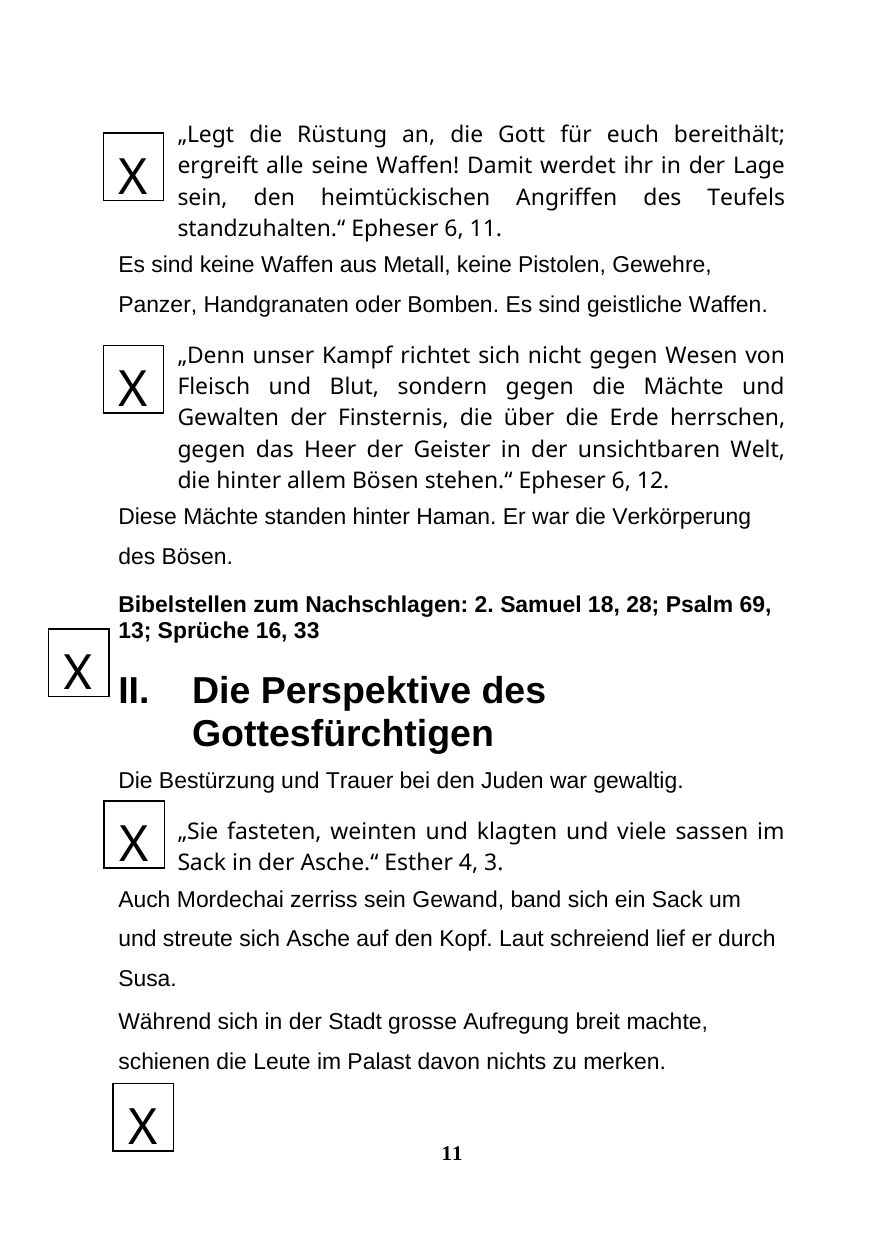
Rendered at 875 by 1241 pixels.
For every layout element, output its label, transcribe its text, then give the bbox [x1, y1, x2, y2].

text „Sie fasteten, weinten und klagten und viele sassen im Sack in der Asche.“ Esther 4, 3. [177, 815, 785, 877]
list Es sind keine Waffen aus Metall, keine Pistolen, Gewehre, Panzer, Handgranaten oder Bomben. Es sind geistliche Waffen. [118, 251, 785, 317]
subtitle Die Perspektive des Gottesfürchtigen [118, 668, 785, 754]
list Diese Mächte standen hinter Haman. Er war die Verkörperung des Bösen. [118, 503, 785, 569]
list Auch Mordechai zerriss sein Gewand, band sich ein Sack um und streute sich Asche auf den Kopf. Laut schreiend lief er durch Susa. [118, 886, 785, 991]
list Während sich in der Stadt grosse Aufregung breit machte, schienen die Leute im Palast davon nichts zu merken. [118, 1008, 785, 1074]
text Bibelstellen zum Nachschlagen: 2. Samuel 18, 28; Psalm 69, 13; Sprüche 16, 33 [118, 591, 785, 643]
list Die Bestürzung und Trauer bei den Juden war gewaltig. [118, 767, 785, 793]
text „Legt die Rüstung an, die Gott für euch bereithält; ergreift alle seine Waffen! Damit werdet ihr in der Lage sein, den heimtückischen Angriffen des Teufels standzuhalten.“ Epheser 6, 11. [177, 118, 785, 243]
text „Denn unser Kampf richtet sich nicht gegen Wesen von Fleisch und Blut, sondern gegen die Mächte und Gewalten der Finsternis, die über die Erde herrschen, gegen das Heer der Geister in der unsichtbaren Welt, die hinter allem Bösen stehen.“ Epheser 6, 12. [177, 339, 785, 495]
